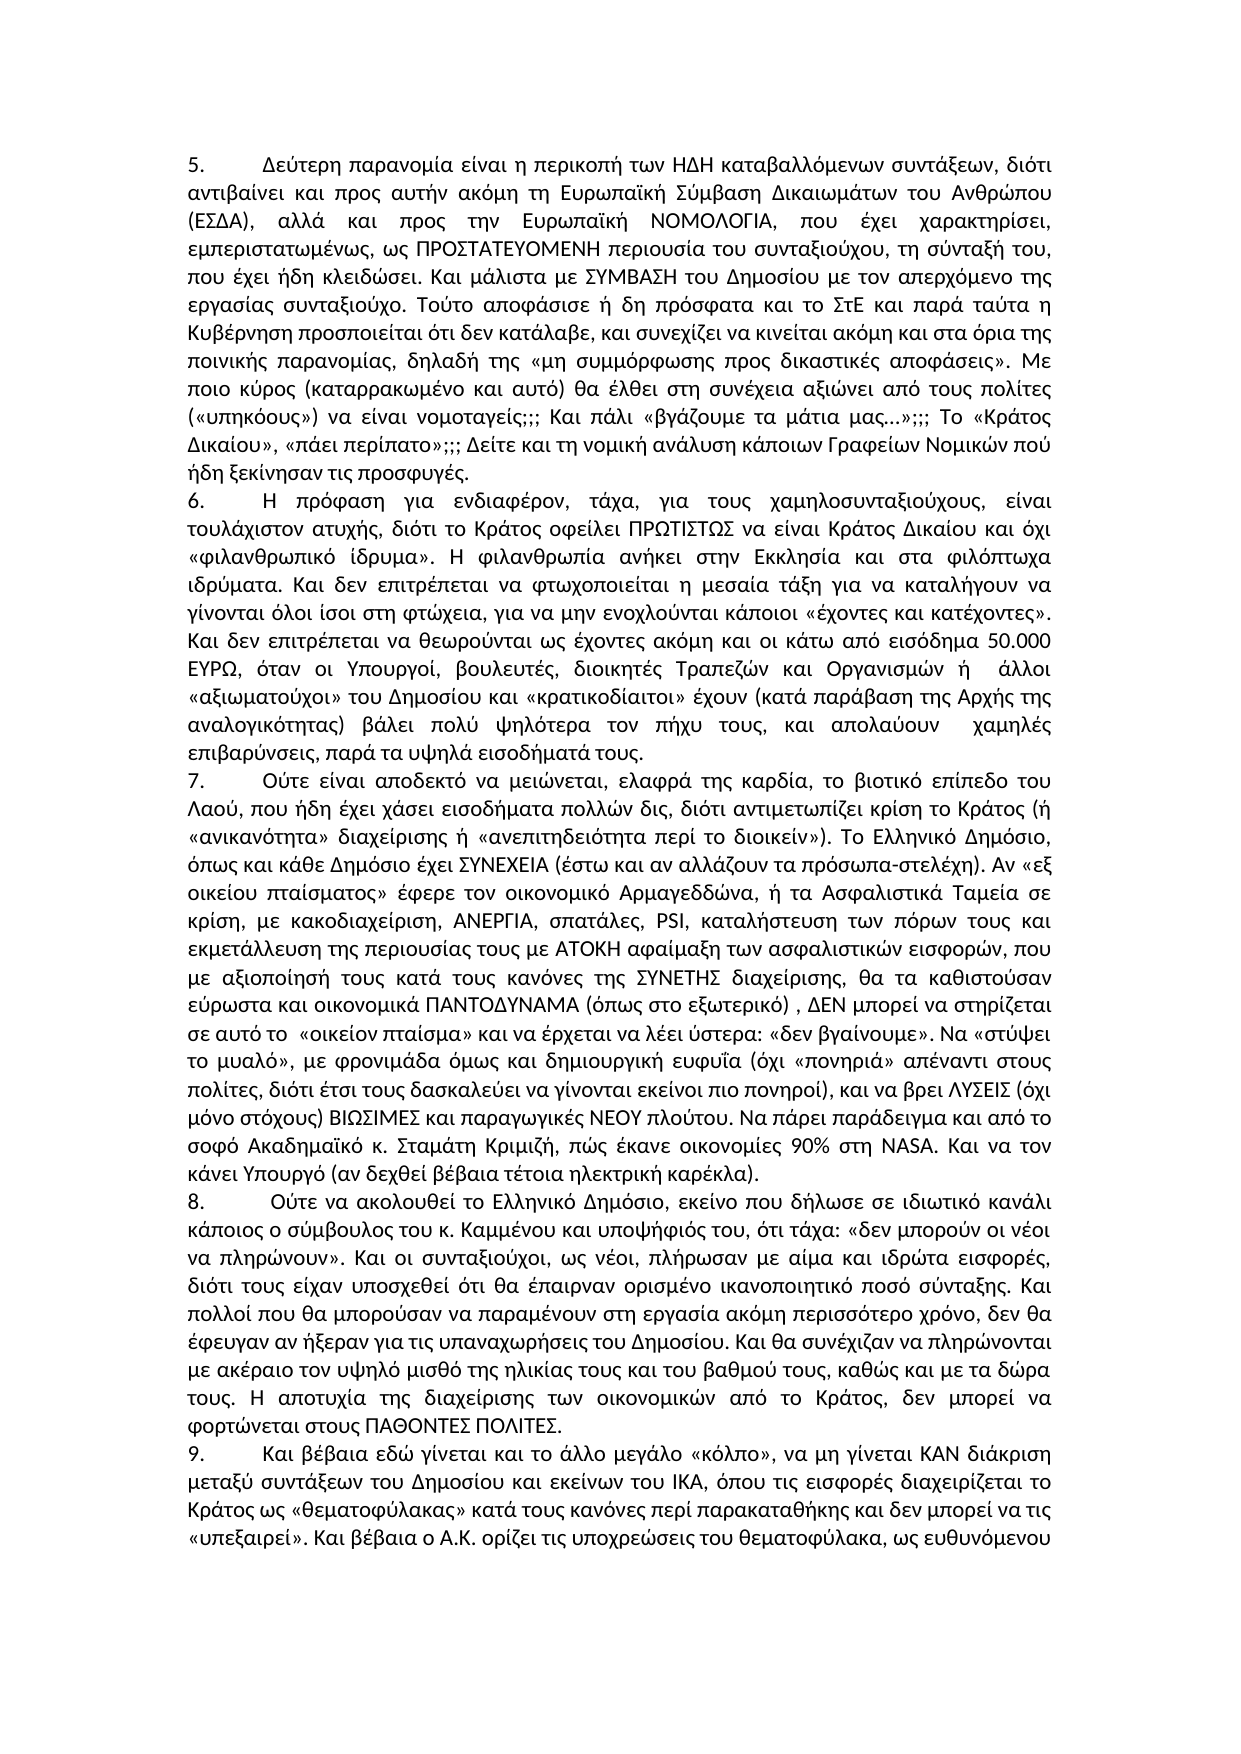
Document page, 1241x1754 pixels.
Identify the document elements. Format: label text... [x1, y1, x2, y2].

text 5. Δεύτερη παρανομία είναι η περικοπή των ΗΔΗ καταβαλλόμενων συντάξεων, διότι αντιβαίνει και προς αυτήν ακόμη τη Ευρωπαϊκή Σύμβαση Δικαιωμάτων του Ανθρώπου (ΕΣΔΑ), αλλά και προς την Ευρωπαϊκή ΝΟΜΟΛΟΓΙΑ, που έχει χαρακτηρίσει, εμπεριστατωμένως, ως ΠΡΟΣΤΑΤΕΥΟΜΕΝΗ περιουσία του συνταξιούχου, τη σύνταξή του, που έχει ήδη κλειδώσει. Και μάλιστα με ΣΥΜΒΑΣΗ του Δημοσίου με τον απερχόμενο της εργασίας συνταξιούχο. Τούτο αποφάσισε ή δη πρόσφατα και το ΣτΕ και παρά ταύτα η Κυβέρνηση προσποιείται ότι δεν κατάλαβε, και συνεχίζει να κινείται ακόμη και στα όρια της ποινικής παρανομίας, δηλαδή της «μη συμμόρφωσης προς δικαστικές αποφάσεις». Με ποιο κύρος (καταρρακωμένο και αυτό) θα έλθει στη συνέχεια αξιώνει από τους πολίτες («υπηκόους») να είναι νομοταγείς;;; Και πάλι «βγάζουμε τα μάτια μας…»;;; Το «Κράτος Δικαίου», «πάει περίπατο»;;; Δείτε και τη νομική ανάλυση κάποιων Γραφείων Νομικών πού ήδη ξεκίνησαν τις προσφυγές. [187, 150, 1053, 486]
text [187, 1439, 1053, 1551]
text 6. Η πρόφαση για ενδιαφέρον, τάχα, για τους χαμηλοσυνταξιούχους, είναι τουλάχιστον ατυχής, διότι το Κράτος οφείλει ΠΡΩΤΙΣΤΩΣ να είναι Κράτος Δικαίου και όχι «φιλανθρωπικό ίδρυμα». Η φιλανθρωπία ανήκει στην Εκκλησία και στα φιλόπτωχα ιδρύματα. Και δεν επιτρέπεται να φτωχοποιείται η μεσαία τάξη για να καταλήγουν να γίνονται όλοι ίσοι στη φτώχεια, για να μην ενοχλούνται κάποιοι «έχοντες και κατέχοντες». Και δεν επιτρέπεται να θεωρούνται ως έχοντες ακόμη και οι κάτω από εισόδημα 50.000 ΕΥΡΩ, όταν οι Υπουργοί, βουλευτές, διοικητές Τραπεζών και Οργανισμών ή άλλοι «αξιωματούχοι» του Δημοσίου και «κρατικοδίαιτοι» έχουν (κατά παράβαση της Αρχής της αναλογικότητας) βάλει πολύ ψηλότερα τον πήχυ τους, και απολαύουν χαμηλές επιβαρύνσεις, παρά τα υψηλά εισοδήματά τους. [187, 486, 1053, 766]
text 8. Ούτε να ακολουθεί το Ελληνικό Δημόσιο, εκείνο που δήλωσε σε ιδιωτικό κανάλι κάποιος ο σύμβουλος του κ. Καμμένου και υποψήφιός του, ότι τάχα: «δεν μπορούν οι νέοι να πληρώνουν». Και οι συνταξιούχοι, ως νέοι, πλήρωσαν με αίμα και ιδρώτα εισφορές, διότι τους είχαν υποσχεθεί ότι θα έπαιρναν ορισμένο ικανοποιητικό ποσό σύνταξης. Και πολλοί που θα μπορούσαν να παραμένουν στη εργασία ακόμη περισσότερο χρόνο, δεν θα έφευγαν αν ήξεραν για τις υπαναχωρήσεις του Δημοσίου. Και θα συνέχιζαν να πληρώνονται με ακέραιο τον υψηλό μισθό της ηλικίας τους και του βαθμού τους, καθώς και με τα δώρα τους. Η αποτυχία της διαχείρισης των οικονομικών από το Κράτος, δεν μπορεί να φορτώνεται στους ΠΑΘΟΝΤΕΣ ΠΟΛΙΤΕΣ. [187, 1187, 1053, 1439]
text 7. Ούτε είναι αποδεκτό να μειώνεται, ελαφρά της καρδία, το βιοτικό επίπεδο του Λαού, που ήδη έχει χάσει εισοδήματα πολλών δις, διότι αντιμετωπίζει κρίση το Κράτος (ή «ανικανότητα» διαχείρισης ή «ανεπιτηδειότητα περί το διοικείν»). Το Ελληνικό Δημόσιο, όπως και κάθε Δημόσιο έχει ΣΥΝΕΧΕΙΑ (έστω και αν αλλάζουν τα πρόσωπα-στελέχη). Αν «εξ οικείου πταίσματος» έφερε τον οικονομικό Αρμαγεδδώνα, ή τα Ασφαλιστικά Ταμεία σε κρίση, με κακοδιαχείριση, ΑΝΕΡΓΙΑ, σπατάλες, PSI, καταλήστευση των πόρων τους και εκμετάλλευση της περιουσίας τους με ΑΤΟΚΗ αφαίμαξη των ασφαλιστικών εισφορών, που με αξιοποίησή τους κατά τους κανόνες της ΣΥΝΕΤΗΣ διαχείρισης, θα τα καθιστούσαν εύρωστα και οικονομικά ΠΑΝΤΟΔΥΝΑΜΑ (όπως στο εξωτερικό) , ΔΕΝ μπορεί να στηρίζεται σε αυτό το «οικείον πταίσμα» και να έρχεται να λέει ύστερα: «δεν βγαίνουμε». Να «στύψει το μυαλό», με φρονιμάδα όμως και δημιουργική ευφυΐα (όχι «πονηριά» απέναντι στους πολίτες, διότι έτσι τους δασκαλεύει να γίνονται εκείνοι πιο πονηροί), και να βρει ΛΥΣΕΙΣ (όχι μόνο στόχους) ΒΙΩΣΙΜΕΣ και παραγωγικές ΝΕΟΥ πλούτου. Να πάρει παράδειγμα και από το σοφό Ακαδημαϊκό κ. Σταμάτη Κριμιζή, πώς έκανε οικονομίες 90% στη NASA. Και να τον κάνει Υπουργό (αν δεχθεί βέβαια τέτοια ηλεκτρική καρέκλα). [187, 766, 1053, 1187]
